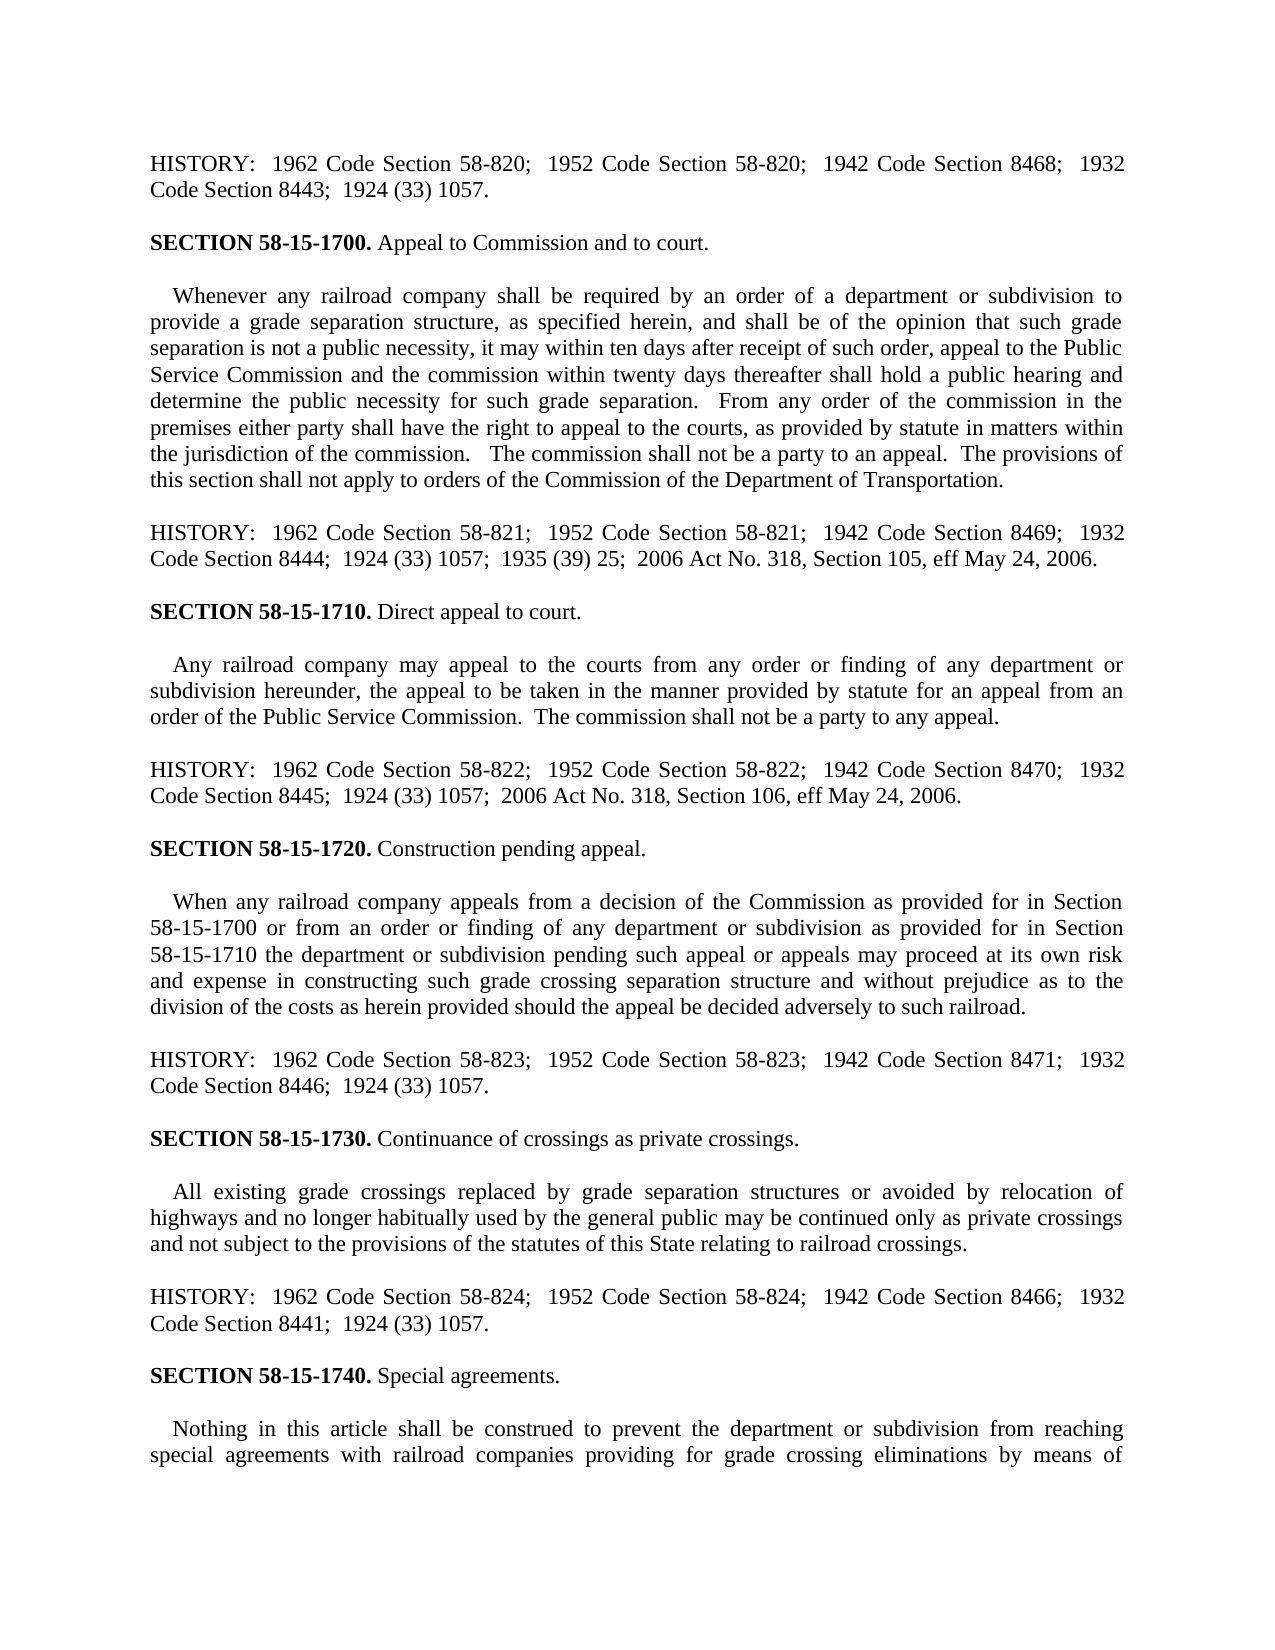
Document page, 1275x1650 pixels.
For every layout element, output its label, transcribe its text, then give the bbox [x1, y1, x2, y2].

text HISTORY: 1962 Code Section 58-820; 1952 Code Section 58-820; 1942 Code Section 8468; 1932 Code Section 8443; 1924 (33) 1057. [150, 150, 1125, 203]
text Any railroad company may appeal to the courts from any order or finding of any department or subdivision hereunder, the appeal to be taken in the manner provided by statute for an appeal from an order of the Public Service Commission. The commission shall not be a party to any appeal. [150, 651, 1125, 730]
text HISTORY: 1962 Code Section 58-824; 1952 Code Section 58-824; 1942 Code Section 8466; 1932 Code Section 8441; 1924 (33) 1057. [150, 1283, 1125, 1336]
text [150, 1415, 1125, 1468]
text HISTORY: 1962 Code Section 58-821; 1952 Code Section 58-821; 1942 Code Section 8469; 1932 Code Section 8444; 1924 (33) 1057; 1935 (39) 25; 2006 Act No. 318, Section 105, eff May 24, 2006. [150, 519, 1125, 572]
text SECTION 58-15-1700. Appeal to Commission and to court. [150, 229, 1125, 255]
text HISTORY: 1962 Code Section 58-823; 1952 Code Section 58-823; 1942 Code Section 8471; 1932 Code Section 8446; 1924 (33) 1057. [150, 1046, 1125, 1099]
text SECTION 58-15-1720. Construction pending appeal. [150, 835, 1125, 862]
text HISTORY: 1962 Code Section 58-822; 1952 Code Section 58-822; 1942 Code Section 8470; 1932 Code Section 8445; 1924 (33) 1057; 2006 Act No. 318, Section 106, eff May 24, 2006. [150, 756, 1125, 809]
text SECTION 58-15-1710. Direct appeal to court. [150, 598, 1125, 624]
text Whenever any railroad company shall be required by an order of a department or subdivision to provide a grade separation structure, as specified herein, and shall be of the opinion that such grade separation is not a public necessity, it may within ten days after receipt of such order, appeal to the Public Service Commission and the commission within twenty days thereafter shall hold a public hearing and determine the public necessity for such grade separation. From any order of the commission in the premises either party shall have the right to appeal to the courts, as provided by statute in matters within the jurisdiction of the commission. The commission shall not be a party to an appeal. The provisions of this section shall not apply to orders of the Commission of the Department of Transportation. [150, 282, 1125, 493]
text When any railroad company appeals from a decision of the Commission as provided for in Section 58-15-1700 or from an order or finding of any department or subdivision as provided for in Section 58-15-1710 the department or subdivision pending such appeal or appeals may proceed at its own risk and expense in constructing such grade crossing separation structure and without prejudice as to the division of the costs as herein provided should the appeal be decided adversely to such railroad. [150, 888, 1125, 1020]
text SECTION 58-15-1740. Special agreements. [150, 1362, 1125, 1389]
text All existing grade crossings replaced by grade separation structures or avoided by relocation of highways and no longer habitually used by the general public may be continued only as private crossings and not subject to the provisions of the statutes of this State relating to railroad crossings. [150, 1178, 1125, 1257]
text SECTION 58-15-1730. Continuance of crossings as private crossings. [150, 1125, 1125, 1151]
